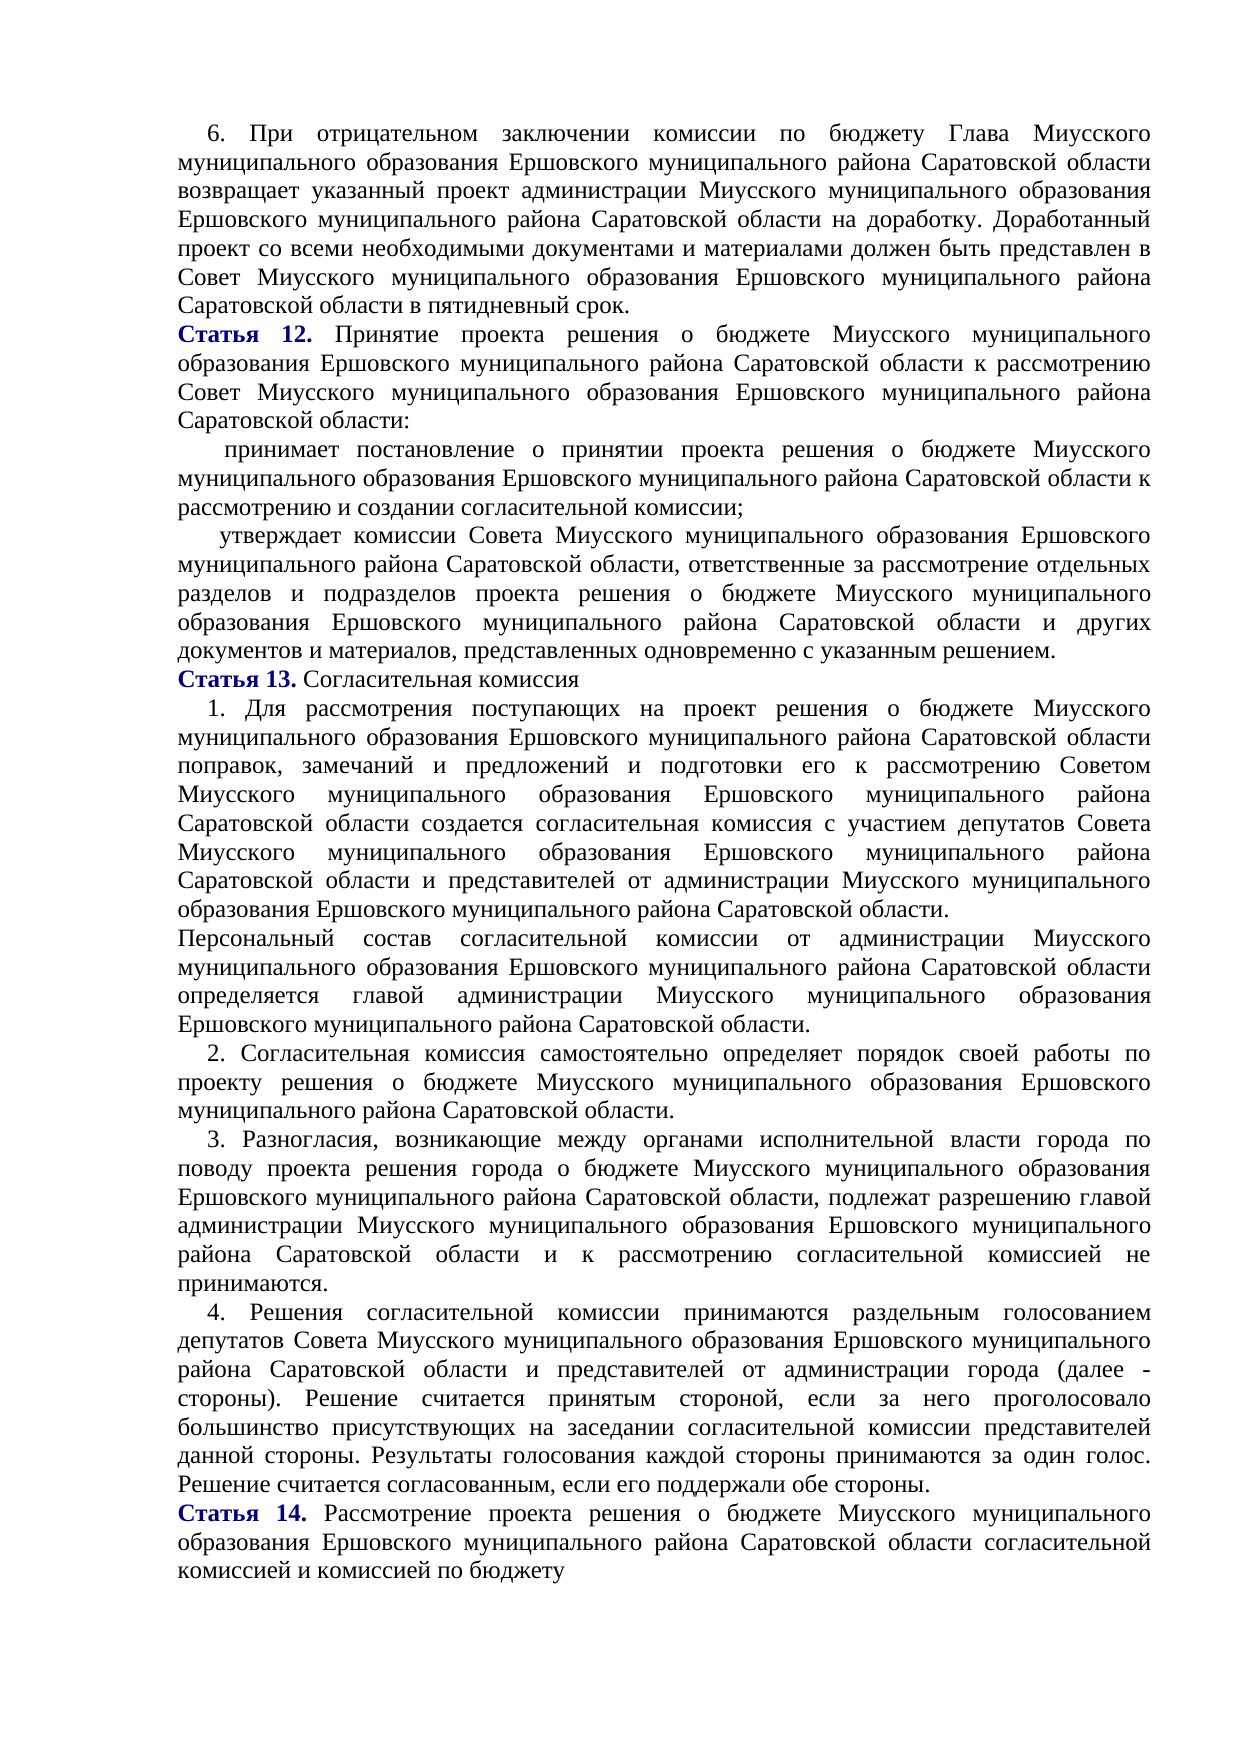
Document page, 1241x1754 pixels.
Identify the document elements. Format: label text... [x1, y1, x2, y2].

text Статья 13. Согласительная комиссия [177, 664, 1152, 693]
text 1. Для рассмотрения поступающих на проект решения о бюджете Миусского муниципального образования Ершовского муниципального района Саратовской области поправок, замечаний и предложений и подготовки его к рассмотрению Советом Миусского муниципального образования Ершовского муниципального района Саратовской области создается согласительная комиссия с участием депутатов Совета Миусского муниципального образования Ершовского муниципального района Саратовской области и представителей от администрации Миусского муниципального образования Ершовского муниципального района Саратовской области. [177, 693, 1152, 923]
text принимает постановление о принятии проекта решения о бюджете Миусского муниципального образования Ершовского муниципального района Саратовской области к рассмотрению и создании согласительной комиссии; [177, 434, 1152, 521]
text Статья 14. Рассмотрение проекта решения о бюджете Миусского муниципального образования Ершовского муниципального района Саратовской области согласительной комиссией и комиссией по бюджету [177, 1498, 1152, 1584]
text 4. Решения согласительной комиссии принимаются раздельным голосованием депутатов Совета Миусского муниципального образования Ершовского муниципального района Саратовской области и представителей от администрации города (далее - стороны). Решение считается принятым стороной, если за него проголосовало большинство присутствующих на заседании согласительной комиссии представителей данной стороны. Результаты голосования каждой стороны принимаются за один голос. Решение считается согласованным, если его поддержали обе стороны. [177, 1297, 1152, 1498]
text 2. Согласительная комиссия самостоятельно определяет порядок своей работы по проекту решения о бюджете Миусского муниципального образования Ершовского муниципального района Саратовской области. [177, 1038, 1152, 1124]
text 6. При отрицательном заключении комиссии по бюджету Глава Миусского муниципального образования Ершовского муниципального района Саратовской области возвращает указанный проект администрации Миусского муниципального образования Ершовского муниципального района Саратовской области на доработку. Доработанный проект со всеми необходимыми документами и материалами должен быть представлен в Совет Миусского муниципального образования Ершовского муниципального района Саратовской области в пятидневный срок. [177, 118, 1152, 319]
text утверждает комиссии Совета Миусского муниципального образования Ершовского муниципального района Саратовской области, ответственные за рассмотрение отдельных разделов и подразделов проекта решения о бюджете Миусского муниципального образования Ершовского муниципального района Саратовской области и других документов и материалов, представленных одновременно с указанным решением. [177, 521, 1152, 664]
text 3. Разногласия, возникающие между органами исполнительной власти города по поводу проекта решения города о бюджете Миусского муниципального образования Ершовского муниципального района Саратовской области, подлежат разрешению главой администрации Миусского муниципального образования Ершовского муниципального района Саратовской области и к рассмотрению согласительной комиссией не принимаются. [177, 1124, 1152, 1297]
text Персональный состав согласительной комиссии от администрации Миусского муниципального образования Ершовского муниципального района Саратовской области определяется главой администрации Миусского муниципального образования Ершовского муниципального района Саратовской области. [177, 923, 1152, 1038]
text Статья 12. Принятие проекта решения о бюджете Миусского муниципального образования Ершовского муниципального района Саратовской области к рассмотрению Совет Миусского муниципального образования Ершовского муниципального района Саратовской области: [177, 319, 1152, 434]
